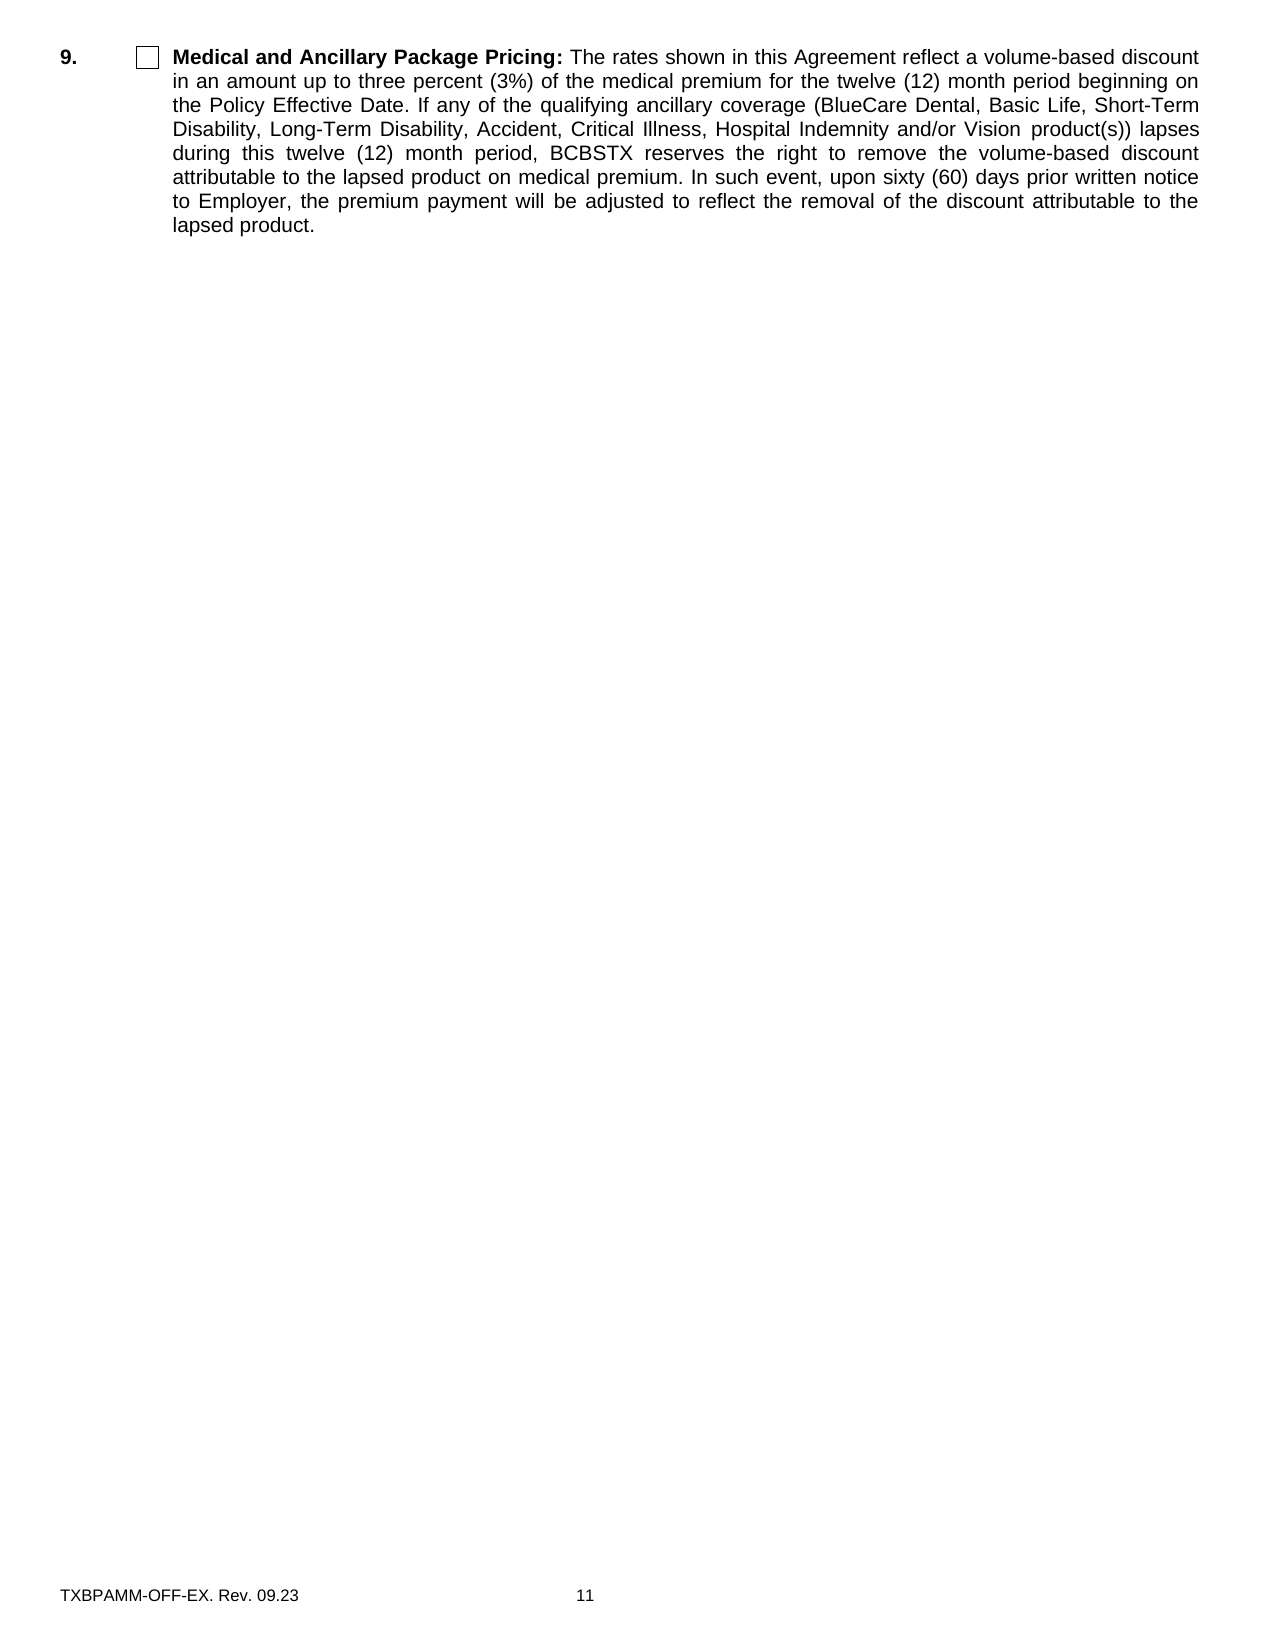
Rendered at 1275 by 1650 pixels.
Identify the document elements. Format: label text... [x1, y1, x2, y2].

list Medical and Ancillary Package Pricing: The rates shown in this Agreement reflect a volume-based discount in an amount up to three percent (3%) of the medical premium for the twelve (12) month period beginning on the Policy Effective Date. If any of the qualifying ancillary coverage (BlueCare Dental, Basic Life, Short-Term Disability, Long-Term Disability, Accident, Critical Illness, Hospital Indemnity and/or Vision product(s)) lapses during this twelve (12) month period, BCBSTX reserves the right to remove the volume-based discount attributable to the lapsed product on medical premium. In such event, upon sixty (60) days prior written notice to Employer, the premium payment will be adjusted to reflect the removal of the discount attributable to the lapsed product. [60, 45, 1200, 237]
